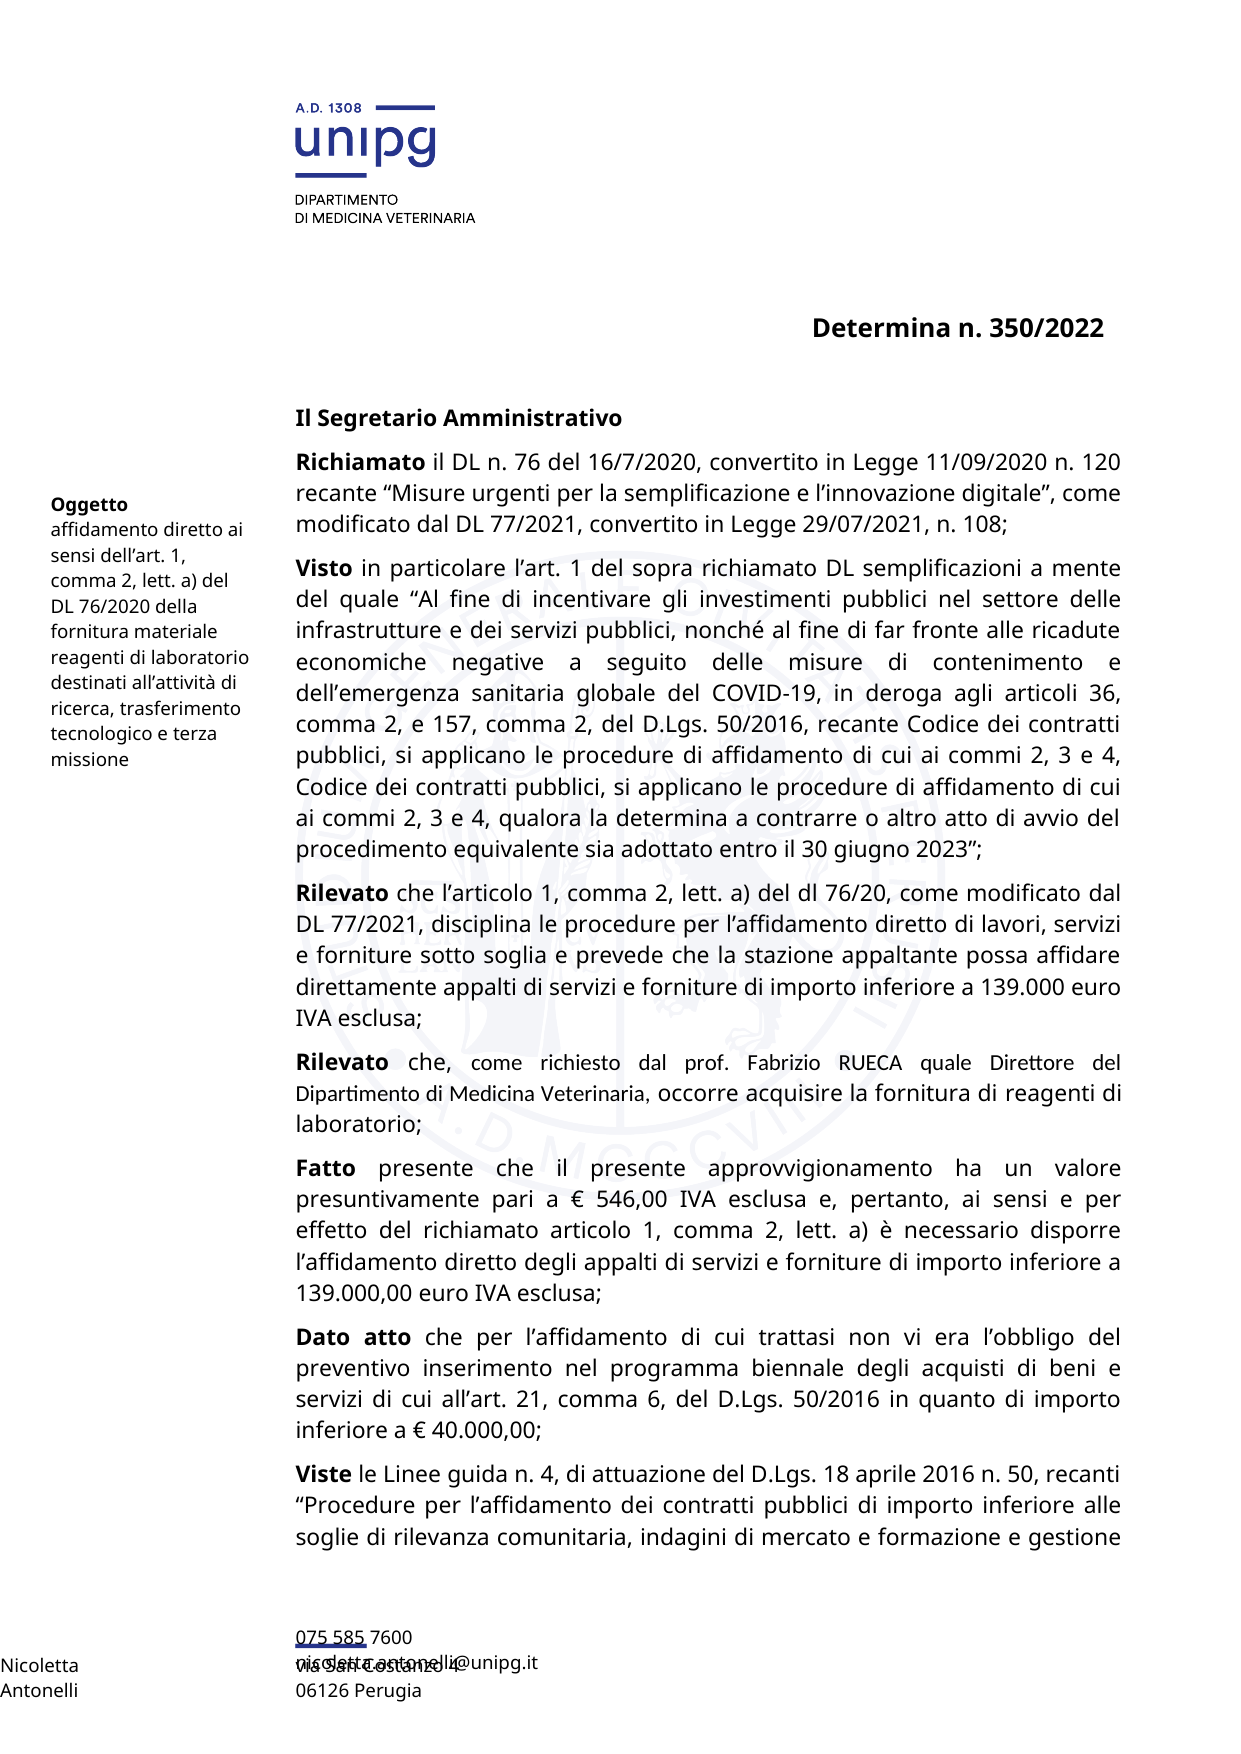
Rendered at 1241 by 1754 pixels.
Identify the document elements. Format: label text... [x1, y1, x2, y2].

text Richiamato il DL n. 76 del 16/7/2020, convertito in Legge 11/09/2020 n. 120 recante “Misure urgenti per la semplificazione e l’innovazione digitale”, come modificato dal DL 77/2021, convertito in Legge 29/07/2021, n. 108; [295, 446, 1122, 539]
picture [0, 0, 1241, 1753]
text Visto in particolare l’art. 1 del sopra richiamato DL semplificazioni a mente del quale “Al fine di incentivare gli investimenti pubblici nel settore delle infrastrutture e dei servizi pubblici, nonché al fine di far fronte alle ricadute economiche negative a seguito delle misure di contenimento e dell’emergenza sanitaria globale del COVID-19, in deroga agli articoli 36, comma 2, e 157, comma 2, del D.Lgs. 50/2016, recante Codice dei contratti pubblici, si applicano le procedure di affidamento di cui ai commi 2, 3 e 4, Codice dei contratti pubblici, si applicano le procedure di affidamento di cui ai commi 2, 3 e 4, qualora la determina a contrarre o altro atto di avvio del procedimento equivalente sia adottato entro il 30 giugno 2023”; [295, 552, 1122, 864]
text Dato atto che per l’affidamento di cui trattasi non vi era l’obbligo del preventivo inserimento nel programma biennale degli acquisti di beni e servizi di cui all’art. 21, comma 6, del D.Lgs. 50/2016 in quanto di importo inferiore a € 40.000,00; [295, 1321, 1122, 1446]
text Determina n. 350/2022 [738, 310, 1122, 346]
text Fatto presente che il presente approvvigionamento ha un valore presuntivamente pari a € 546,00 IVA esclusa e, pertanto, ai sensi e per effetto del richiamato articolo 1, comma 2, lett. a) è necessario disporre l’affidamento diretto degli appalti di servizi e forniture di importo inferiore a 139.000,00 euro IVA esclusa; [295, 1152, 1122, 1308]
text Rilevato che, come richiesto dal prof. Fabrizio RUECA quale Direttore del Dipartimento di Medicina Veterinaria, occorre acquisire la fornitura di reagenti di laboratorio; [295, 1046, 1122, 1139]
text Il Segretario Amministrativo [295, 402, 1122, 433]
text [295, 1458, 1122, 1552]
text Rilevato che l’articolo 1, comma 2, lett. a) del dl 76/20, come modificato dal DL 77/2021, disciplina le procedure per l’affidamento diretto di lavori, servizi e forniture sotto soglia e prevede che la stazione appaltante possa affidare direttamente appalti di servizi e forniture di importo inferiore a 139.000 euro IVA esclusa; [295, 877, 1122, 1033]
